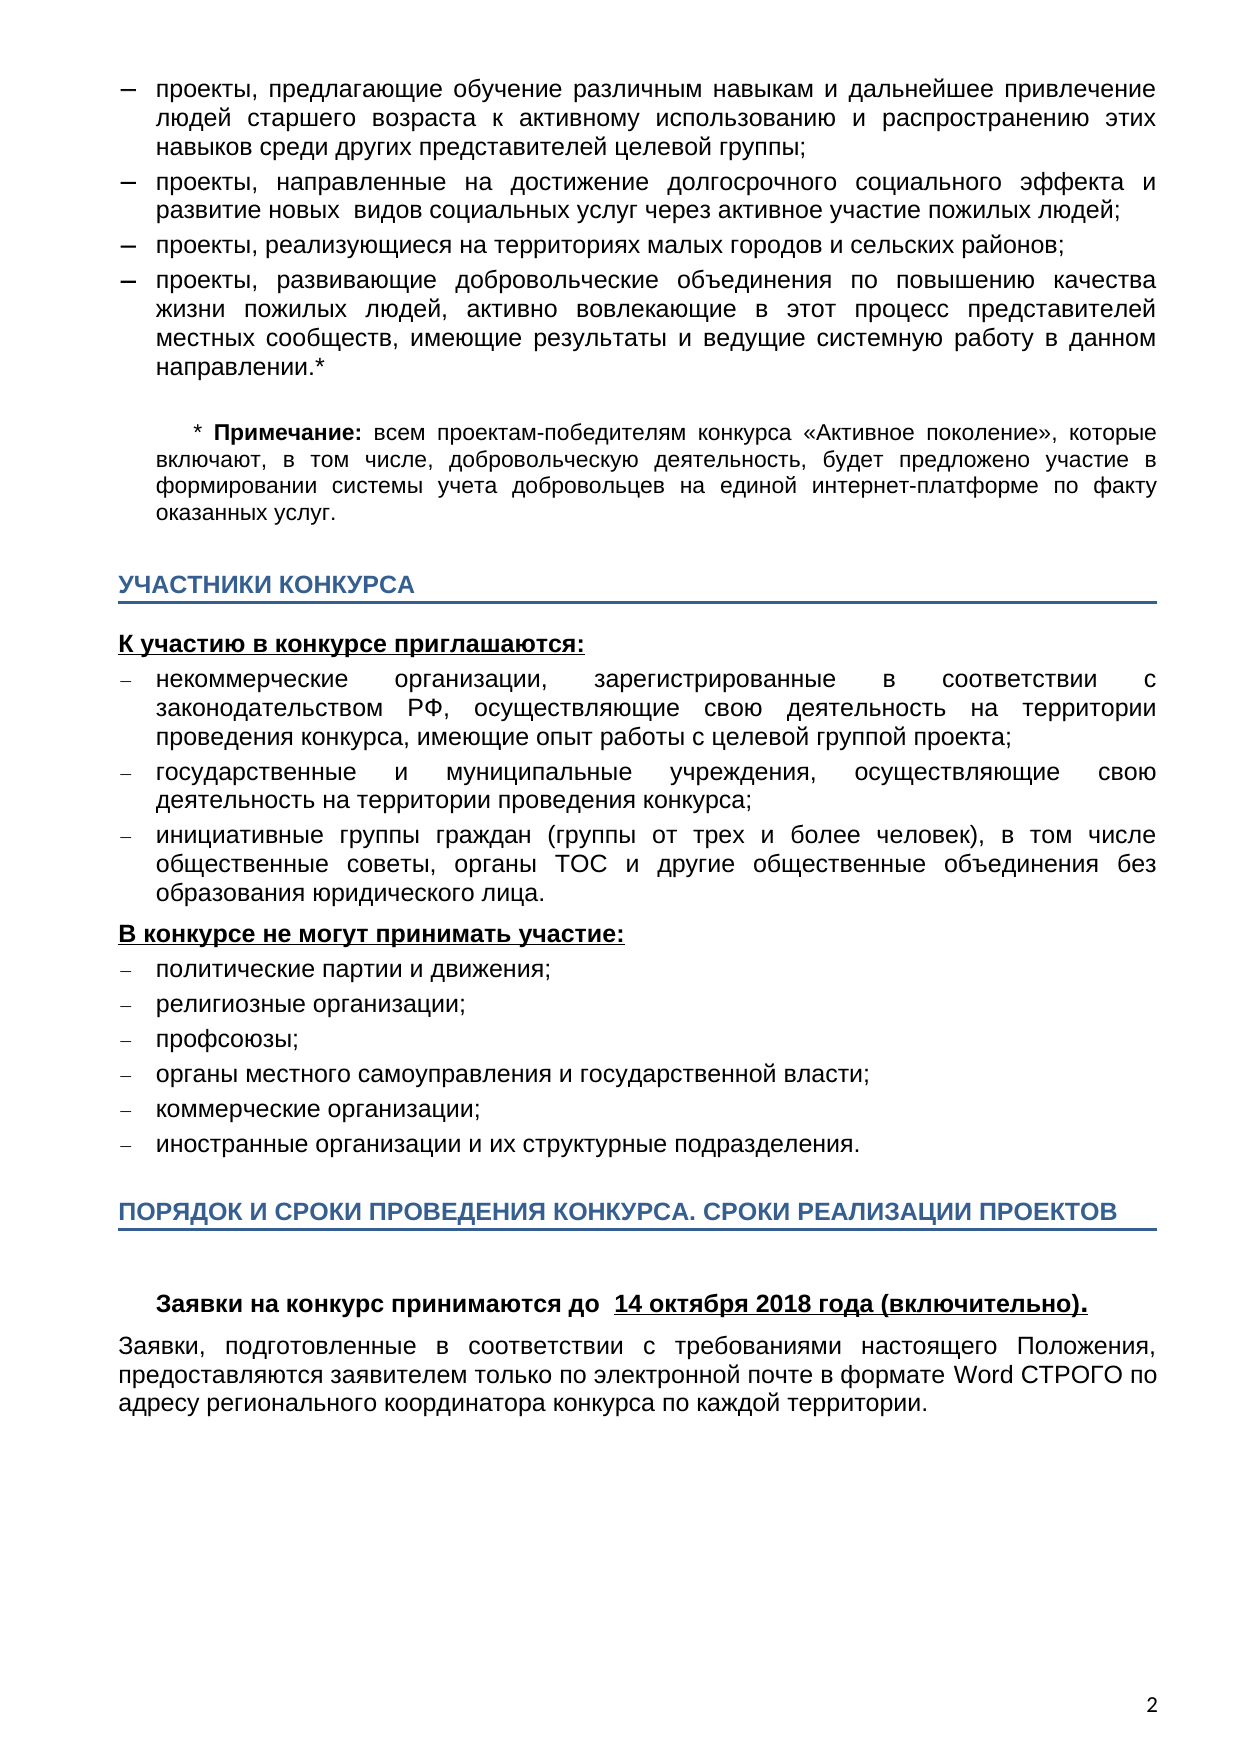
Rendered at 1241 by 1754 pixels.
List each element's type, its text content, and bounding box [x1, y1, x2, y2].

list политические партии и движения; [118, 954, 1157, 983]
subtitle ПОРЯДОК И СРОКИ ПРОВЕДЕНИЯ КОНКУРСА. СРОКИ РЕАЛИЗАЦИИ ПРОЕКТОВ [118, 1197, 1157, 1228]
list проекты, развивающие добровольческие объединения по повышению качества жизни пожилых людей, активно вовлекающие в этот процесс представителей местных сообществ, имеющие результаты и ведущие системную работу в данном направлении.* [118, 265, 1157, 381]
list некоммерческие организации, зарегистрированные в соответствии с законодательством РФ, осуществляющие свою деятельность на территории проведения конкурса, имеющие опыт работы с целевой группой проекта; [118, 664, 1157, 750]
list иностранные организации и их структурные подразделения. [118, 1129, 1157, 1158]
list государственные и муниципальные учреждения, осуществляющие свою деятельность на территории проведения конкурса; [118, 757, 1157, 814]
list инициативные группы граждан (группы от трех и более человек), в том числе общественные советы, органы ТОС и другие общественные объединения без образования юридического лица. [118, 820, 1157, 907]
list коммерческие организации; [118, 1094, 1157, 1123]
subtitle Заявки, подготовленные в соответствии с требованиями настоящего Положения, предоставляются заявителем только по электронной почте в формате Word СТРОГО по адресу регионального координатора конкурса по каждой территории. [118, 1331, 1157, 1417]
text * Примечание: всем проектам-победителям конкурса «Активное поколение», которые включают, в том числе, добровольческую деятельность, будет предложено участие в формировании системы учета добровольцев на единой интернет-платформе по факту оказанных услуг. [156, 419, 1157, 525]
text Заявки на конкурс принимаются до 14 октября 2018 года (включительно). [118, 1285, 1157, 1318]
list проекты, предлагающие обучение различным навыкам и дальнейшее привлечение людей старшего возраста к активному использованию и распространению этих навыков среди других представителей целевой группы; [118, 74, 1157, 160]
subtitle УЧАСТНИКИ КОНКУРСА [118, 570, 1157, 601]
list проекты, направленные на достижение долгосрочного социального эффекта и развитие новых видов социальных услуг через активное участие пожилых людей; [118, 166, 1157, 224]
list органы местного самоуправления и государственной власти; [118, 1059, 1157, 1088]
list религиозные организации; [118, 989, 1157, 1018]
subtitle К участию в конкурсе приглашаются: [118, 629, 1157, 658]
list проекты, реализующиеся на территориях малых городов и сельских районов; [118, 230, 1157, 259]
subtitle В конкурсе не могут принимать участие: [118, 919, 1157, 948]
list профсоюзы; [118, 1024, 1157, 1053]
